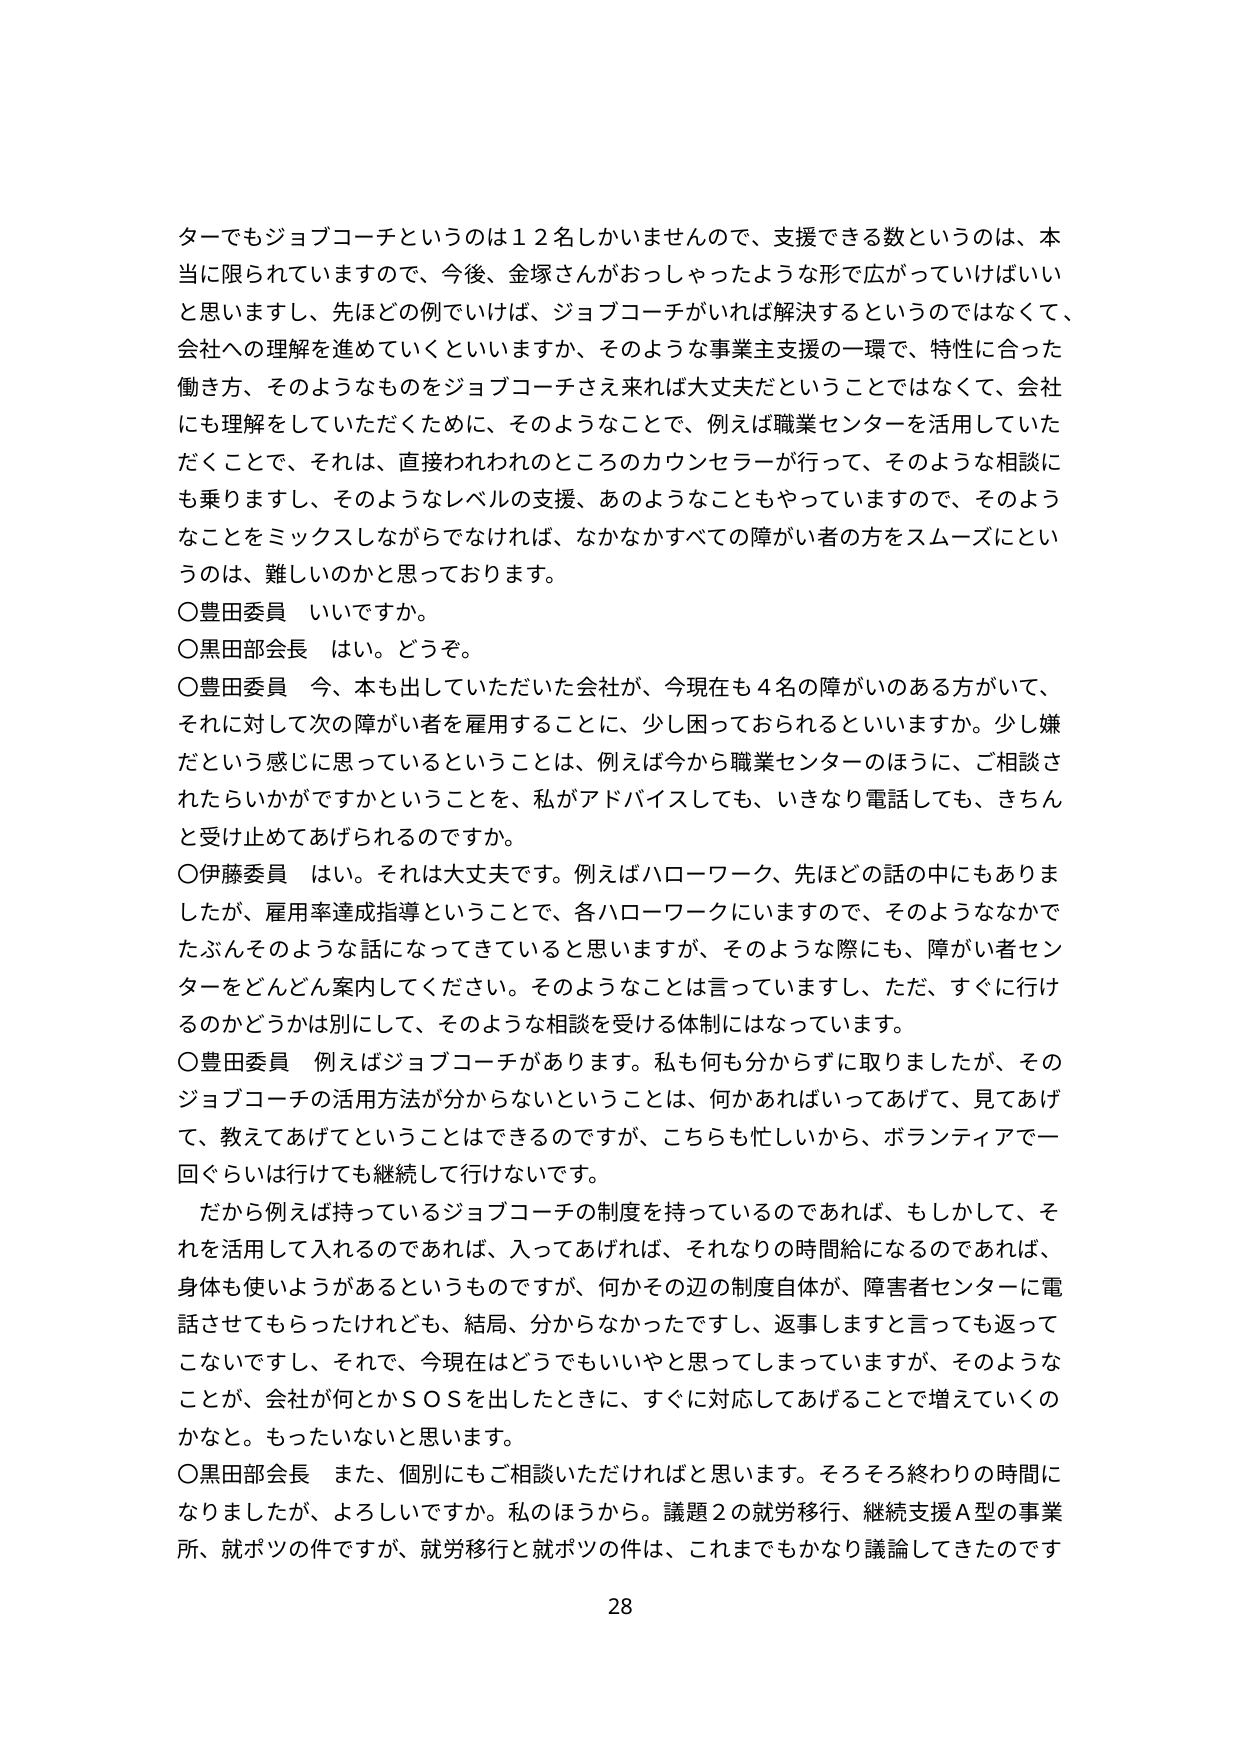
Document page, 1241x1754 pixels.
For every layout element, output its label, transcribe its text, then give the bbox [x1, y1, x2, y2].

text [177, 1454, 1063, 1567]
text 〇伊藤委員 はい。それは大丈夫です。例えばハローワーク、先ほどの話の中にもありましたが、雇用率達成指導ということで、各ハローワークにいますので、そのようななかで、たぶんそのような話になってきていると思いますが、そのような際にも、障がい者センターをどんどん案内してください。そのようなことは言っていますし、ただ、すぐに行けるのかどうかは別にして、そのような相談を受ける体制にはなっています。 [177, 854, 1063, 1042]
text 〇豊田委員 例えばジョブコーチがあります。私も何も分からずに取りましたが、そのジョブコーチの活用方法が分からないということは、何かあればいってあげて、見てあげて、教えてあげてということはできるのですが、こちらも忙しいから、ボランティアで一回ぐらいは行けても継続して行けないです。 [177, 1042, 1063, 1192]
text だから例えば持っているジョブコーチの制度を持っているのであれば、もしかして、それを活用して入れるのであれば、入ってあげれば、それなりの時間給になるのであれば、身体も使いようがあるというものですが、何かその辺の制度自体が、障害者センターに電話させてもらったけれども、結局、分からなかったですし、返事しますと言っても返ってこないですし、それで、今現在はどうでもいいやと思ってしまっていますが、そのようなことが、会社が何とかＳＯＳを出したときに、すぐに対応してあげることで増えていくのかなと。もったいないと思います。 [177, 1192, 1063, 1454]
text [177, 217, 1063, 592]
text 〇豊田委員 今、本も出していただいた会社が、今現在も４名の障がいのある方がいて、それに対して次の障がい者を雇用することに、少し困っておられるといいますか。少し嫌だという感じに思っているということは、例えば今から職業センターのほうに、ご相談されたらいかがですかということを、私がアドバイスしても、いきなり電話しても、きちんと受け止めてあげられるのですか。 [177, 667, 1063, 854]
text 〇黒田部会長 はい。どうぞ。 [177, 629, 1063, 667]
text 〇豊田委員 いいですか。 [177, 592, 1063, 629]
